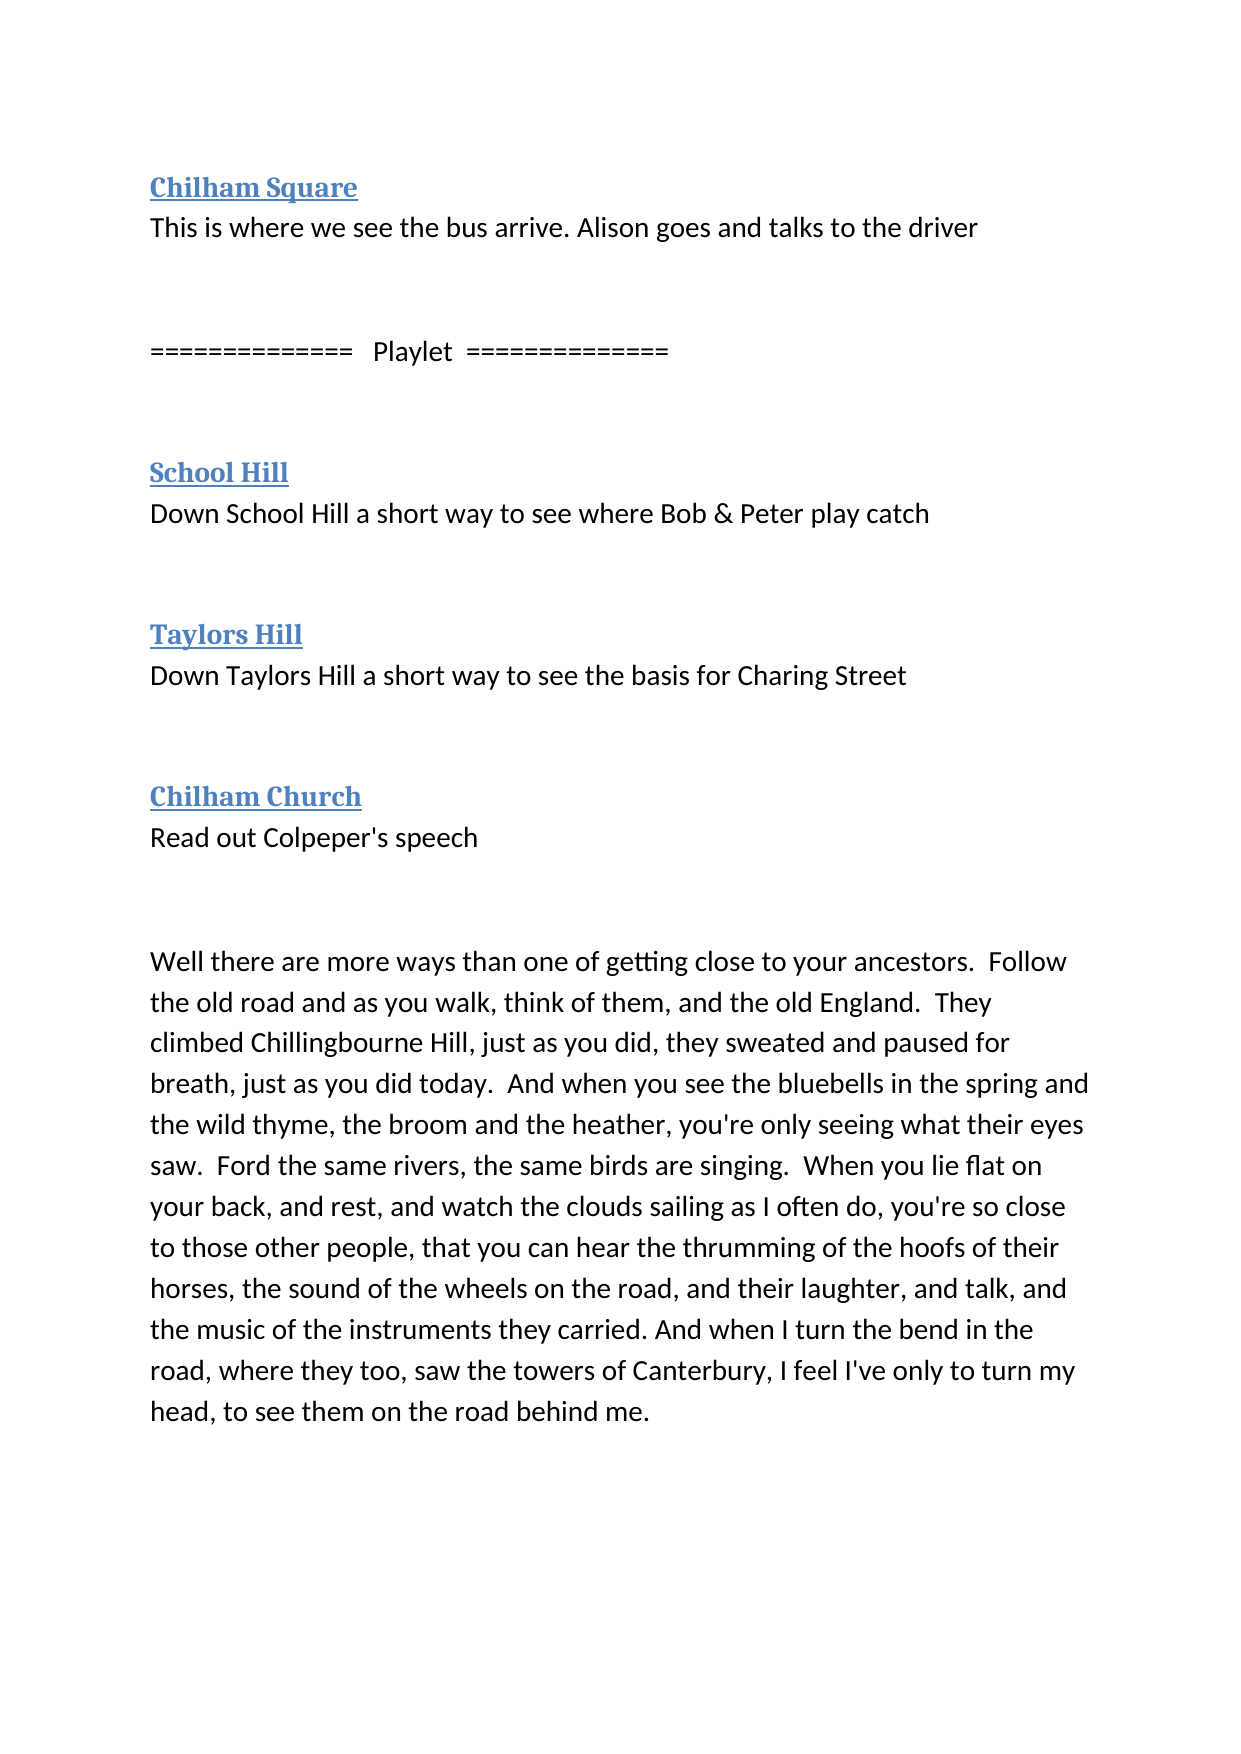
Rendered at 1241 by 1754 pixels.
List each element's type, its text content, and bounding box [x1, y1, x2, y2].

subtitle Chilham Church [150, 781, 1090, 814]
subtitle School Hill [150, 456, 1090, 490]
text Down Taylors Hill a short way to see the basis for Charing Street [150, 657, 1090, 693]
subtitle Taylors Hill [150, 618, 1090, 652]
text Read out Colpeper's speech [150, 819, 1090, 855]
text Well there are more ways than one of getting close to your ancestors. Follow the old road and as you walk, think of them, and the old England. They climbed Chillingbourne Hill, just as you did, they sweated and paused for breath, just as you did today. And when you see the bluebells in the spring and the wild thyme, the broom and the heather, you're only seeing what their eyes saw. Ford the same rivers, the same birds are singing. When you lie flat on your back, and rest, and watch the clouds sailing as I often do, you're so close to those other people, that you can hear the thrumming of the hoofs of their horses, the sound of the wheels on the road, and their laughter, and talk, and the music of the instruments they carried. And when I turn the bend in the road, where they too, saw the towers of Canterbury, I feel I've only to turn my head, to see them on the road behind me. [150, 943, 1090, 1429]
subtitle Chilham Square [150, 171, 1090, 204]
text ============== Playlet ============== [150, 333, 1090, 368]
text This is where we see the bus arrive. Alison goes and talks to the driver [150, 209, 1090, 245]
text Down School Hill a short way to see where Bob & Peter play catch [150, 495, 1090, 531]
